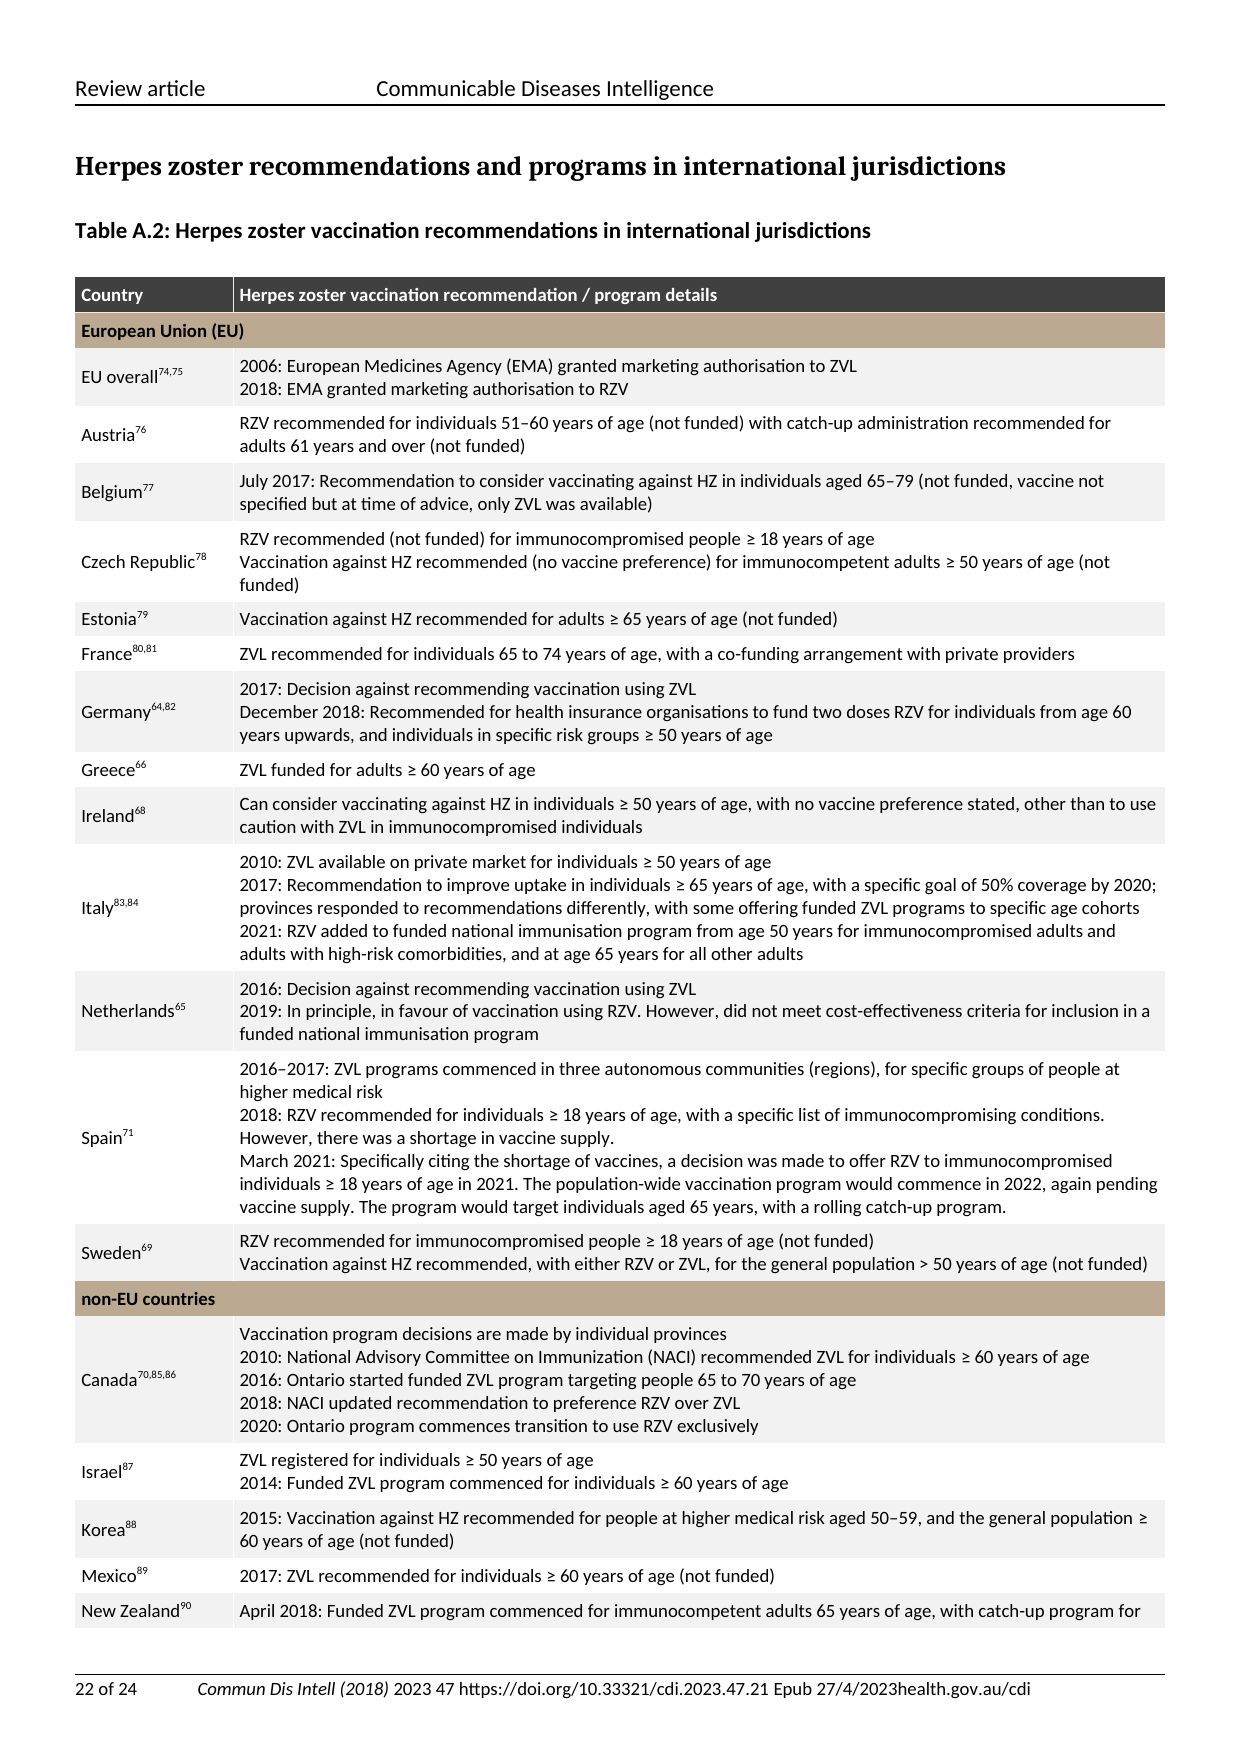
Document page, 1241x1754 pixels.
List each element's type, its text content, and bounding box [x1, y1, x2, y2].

table_cell Italy83,84 [75, 844, 233, 971]
text Table A.2: Herpes zoster vaccination recommendations in international jurisdictions [75, 216, 1165, 244]
table_cell Canada70,85,86 [75, 1316, 233, 1443]
table_cell 2006: European Medicines Agency (EMA) granted marketing authorisation to ZVL 2018: EMA granted marketing authorisation to RZV [234, 348, 1165, 406]
table_cell Mexico89 [75, 1558, 233, 1593]
table_cell Ireland68 [75, 787, 233, 844]
table_cell Austria76 [75, 406, 233, 463]
table_cell RZV recommended for immunocompromised people ≥ 18 years of age (not funded) Vaccination against HZ recommended, with either RZV or ZVL, for the general population > 50 years of age (not funded) [234, 1224, 1165, 1281]
table_cell Sweden69 [75, 1224, 233, 1281]
table_cell non-EU countries [75, 1281, 1165, 1316]
table_cell July 2017: Recommendation to consider vaccinating against HZ in individuals aged 65–79 (not funded, vaccine not specified but at time of advice, only ZVL was available) [234, 463, 1165, 521]
table_cell New Zealand90 [75, 1593, 233, 1628]
subtitle Herpes zoster recommendations and programs in international jurisdictions [75, 151, 1165, 182]
table_cell 2016–2017: ZVL programs commenced in three autonomous communities (regions), for specific groups of people at higher medical risk 2018: RZV recommended for individuals ≥ 18 years of age, with a specific list of immunocompromising conditions. However, there was a shortage in vaccine supply. March 2021: Specifically citing the shortage of vaccines, a decision was made to offer RZV to immunocompromised individuals ≥ 18 years of age in 2021. The population-wide vaccination program would commence in 2022, again pending vaccine supply. The program would target individuals aged 65 years, with a rolling catch-up program. [234, 1051, 1165, 1224]
table_cell RZV recommended (not funded) for immunocompromised people ≥ 18 years of age Vaccination against HZ recommended (no vaccine preference) for immunocompetent adults ≥ 50 years of age (not funded) [234, 521, 1165, 602]
table_cell ZVL recommended for individuals 65 to 74 years of age, with a co-funding arrangement with private providers [234, 636, 1165, 671]
table_cell Korea88 [75, 1500, 233, 1558]
table_cell Israel87 [75, 1443, 233, 1500]
table_cell Greece66 [75, 752, 233, 787]
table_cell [234, 1593, 1165, 1628]
table_cell Germany64,82 [75, 671, 233, 752]
table_cell Vaccination against HZ recommended for adults ≥ 65 years of age (not funded) [234, 602, 1165, 636]
table_header Herpes zoster vaccination recommendation / program details [234, 277, 1165, 312]
table_cell Czech Republic78 [75, 521, 233, 602]
table_cell Belgium77 [75, 463, 233, 521]
table_cell 2015: Vaccination against HZ recommended for people at higher medical risk aged 50–59, and the general population ≥ 60 years of age (not funded) [234, 1500, 1165, 1558]
table_cell Can consider vaccinating against HZ in individuals ≥ 50 years of age, with no vaccine preference stated, other than to use caution with ZVL in immunocompromised individuals [234, 787, 1165, 844]
table_cell ZVL funded for adults ≥ 60 years of age [234, 752, 1165, 787]
table_cell ZVL registered for individuals ≥ 50 years of age 2014: Funded ZVL program commenced for individuals ≥ 60 years of age [234, 1443, 1165, 1500]
table_cell 2017: ZVL recommended for individuals ≥ 60 years of age (not funded) [234, 1558, 1165, 1593]
table_cell RZV recommended for individuals 51–60 years of age (not funded) with catch-up administration recommended for adults 61 years and over (not funded) [234, 406, 1165, 463]
table_header Country [75, 277, 233, 312]
table_cell Netherlands65 [75, 971, 233, 1051]
table_cell Vaccination program decisions are made by individual provinces 2010: National Advisory Committee on Immunization (NACI) recommended ZVL for individuals ≥ 60 years of age 2016: Ontario started funded ZVL program targeting people 65 to 70 years of age 2018: NACI updated recommendation to preference RZV over ZVL 2020: Ontario program commences transition to use RZV exclusively [234, 1316, 1165, 1443]
table_cell Estonia79 [75, 602, 233, 636]
table_cell 2010: ZVL available on private market for individuals ≥ 50 years of age 2017: Recommendation to improve uptake in individuals ≥ 65 years of age, with a specific goal of 50% coverage by 2020; provinces responded to recommendations differently, with some offering funded ZVL programs to specific age cohorts 2021: RZV added to funded national immunisation program from age 50 years for immunocompromised adults and adults with high-risk comorbidities, and at age 65 years for all other adults [234, 844, 1165, 971]
table_cell 2016: Decision against recommending vaccination using ZVL 2019: In principle, in favour of vaccination using RZV. However, did not meet cost-effectiveness criteria for inclusion in a funded national immunisation program [234, 971, 1165, 1051]
table_cell 2017: Decision against recommending vaccination using ZVL December 2018: Recommended for health insurance organisations to fund two doses RZV for individuals from age 60 years upwards, and individuals in specific risk groups ≥ 50 years of age [234, 671, 1165, 752]
table_cell EU overall74,75 [75, 348, 233, 406]
table_cell Spain71 [75, 1051, 233, 1224]
table_cell European Union (EU) [75, 313, 1165, 348]
table_cell France80,81 [75, 636, 233, 671]
